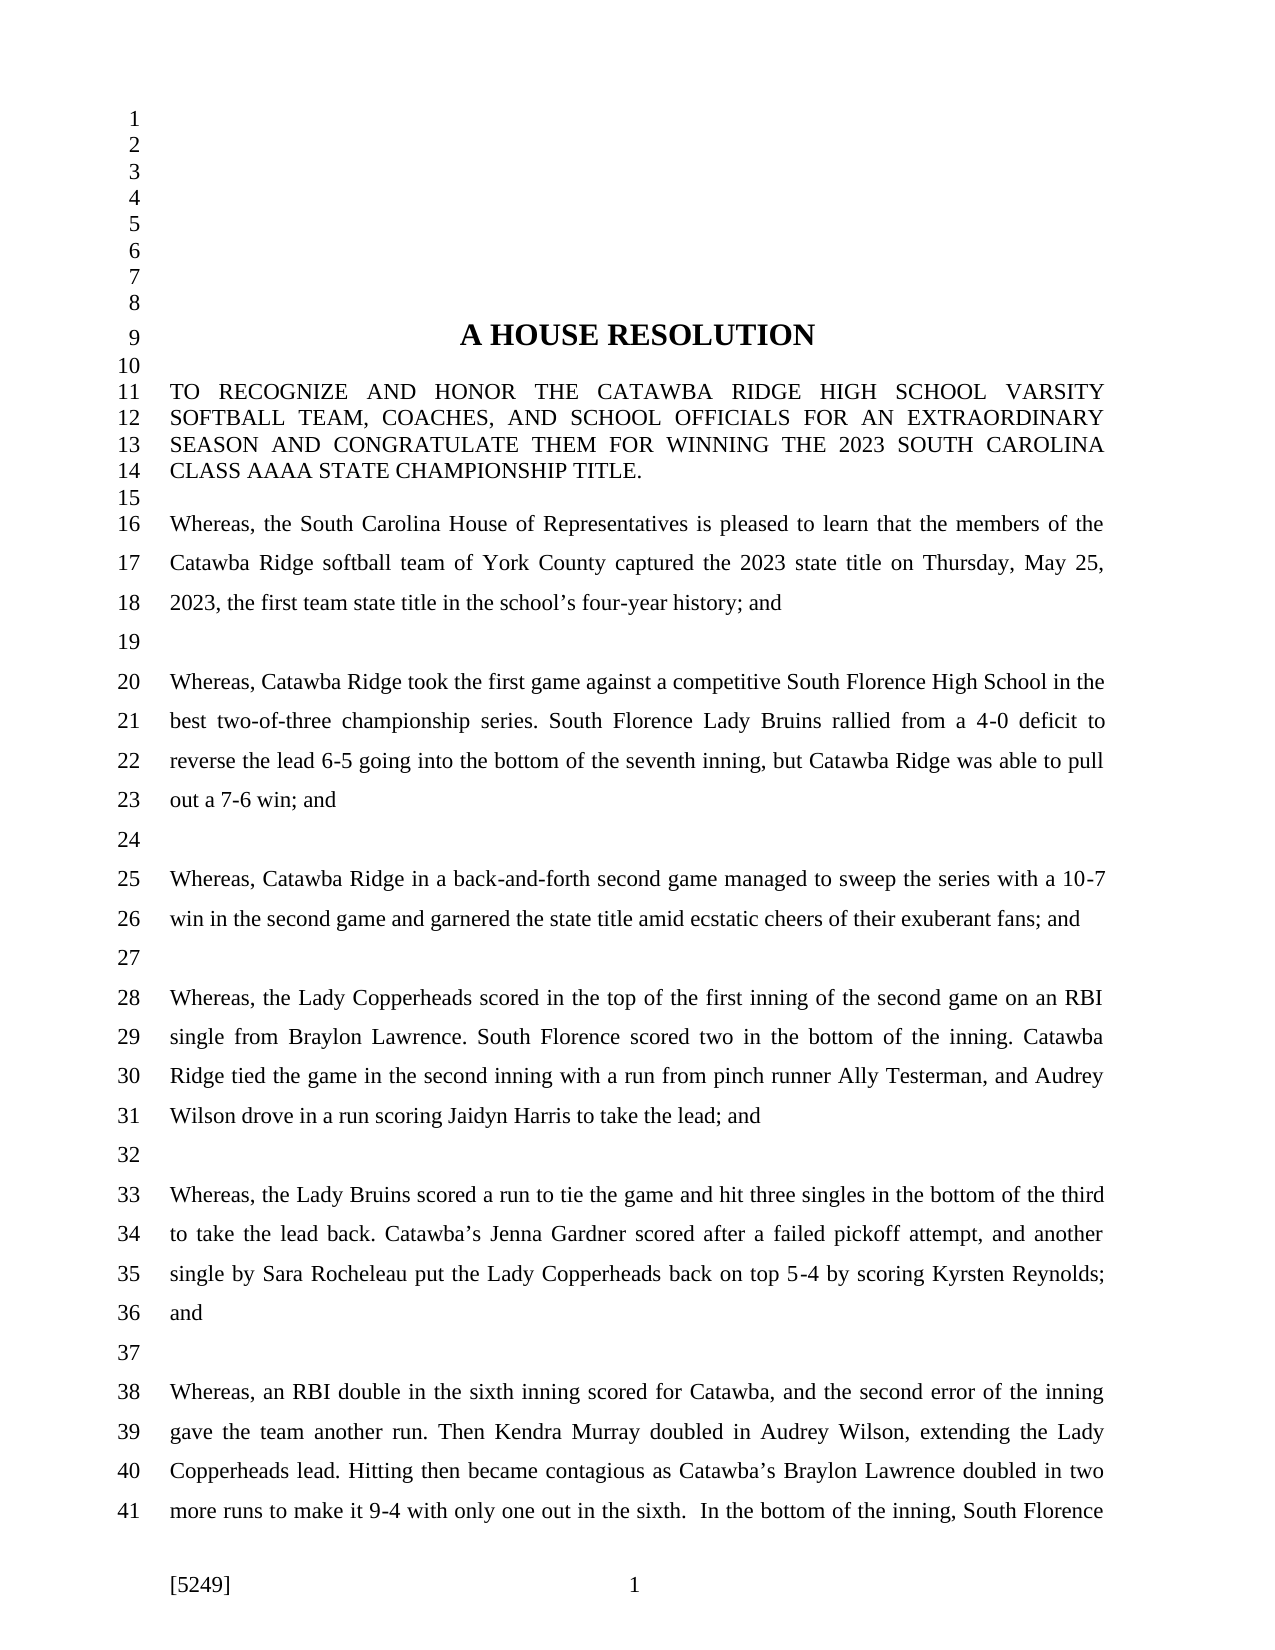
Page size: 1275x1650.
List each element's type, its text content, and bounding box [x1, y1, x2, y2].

text Whereas, Catawba Ridge took the first game against a competitive South Florence High School in the best two‑of‑three championship series. South Florence Lady Bruins rallied from a 4‑0 deficit to reverse the lead 6‑5 going into the bottom of the seventh inning, but Catawba Ridge was able to pull out a 7‑6 win; and [169, 668, 1106, 813]
text Whereas, Catawba Ridge in a back‑and‑forth second game managed to sweep the series with a 10‑7 win in the second game and garnered the state title amid ecstatic cheers of their exuberant fans; and [169, 865, 1106, 931]
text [169, 1378, 1106, 1523]
text Whereas, the Lady Bruins scored a run to tie the game and hit three singles in the bottom of the third to take the lead back. Catawba’s Jenna Gardner scored after a failed pickoff attempt, and another single by Sara Rocheleau put the Lady Copperheads back on top 5‑4 by scoring Kyrsten Reynolds; and [169, 1181, 1106, 1326]
text Whereas, the Lady Copperheads scored in the top of the first inning of the second game on an RBI single from Braylon Lawrence. South Florence scored two in the bottom of the inning. Catawba Ridge tied the game in the second inning with a run from pinch runner Ally Testerman, and Audrey Wilson drove in a run scoring Jaidyn Harris to take the lead; and [169, 984, 1106, 1128]
text Whereas, the South Carolina House of Representatives is pleased to learn that the members of the Catawba Ridge softball team of York County captured the 2023 state title on Thursday, May 25, 2023, the first team state title in the school’s four‑year history; and [169, 510, 1106, 615]
text A RESOLUTION [169, 316, 1106, 352]
